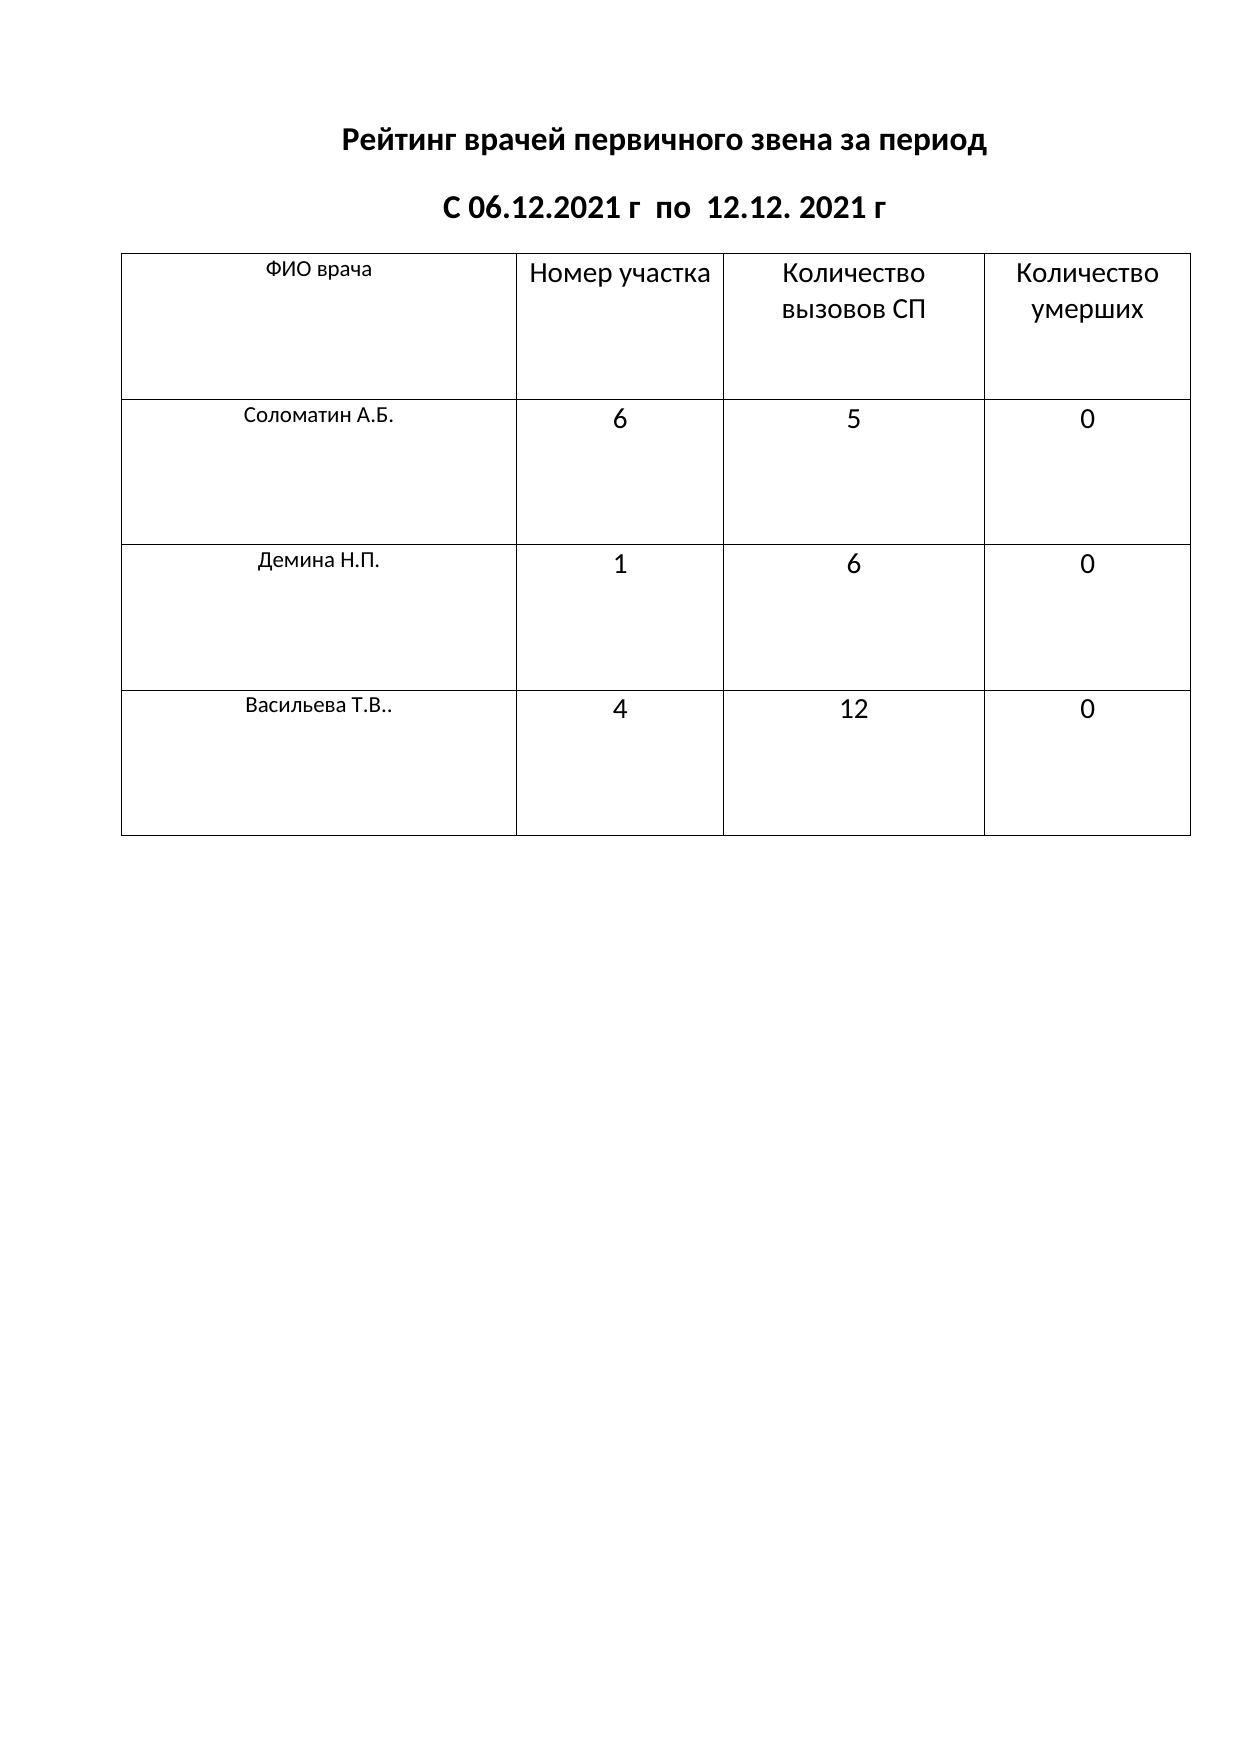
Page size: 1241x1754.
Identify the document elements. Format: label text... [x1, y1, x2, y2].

table_cell 6 [517, 400, 723, 544]
table_cell 0 [985, 691, 1190, 835]
table_header Количество умерших [985, 254, 1190, 399]
table_cell 5 [724, 400, 984, 544]
table_cell Васильева Т.В.. [122, 691, 516, 835]
table_cell 4 [517, 691, 723, 835]
text Рейтинг врачей первичного звена за период [177, 118, 1152, 159]
text С 06.12.2021 г по 12.12. 2021 г [177, 186, 1152, 226]
table_header ФИО врача [122, 254, 516, 399]
table_cell 6 [724, 545, 984, 689]
table_cell 0 [985, 400, 1190, 544]
table_header Количество вызовов СП [724, 254, 984, 399]
table_cell 0 [985, 545, 1190, 689]
table_cell Соломатин А.Б. [122, 400, 516, 544]
table_cell 12 [724, 691, 984, 835]
table_header Номер участка [517, 254, 723, 399]
table_cell 1 [517, 545, 723, 689]
table_cell Демина Н.П. [122, 545, 516, 689]
